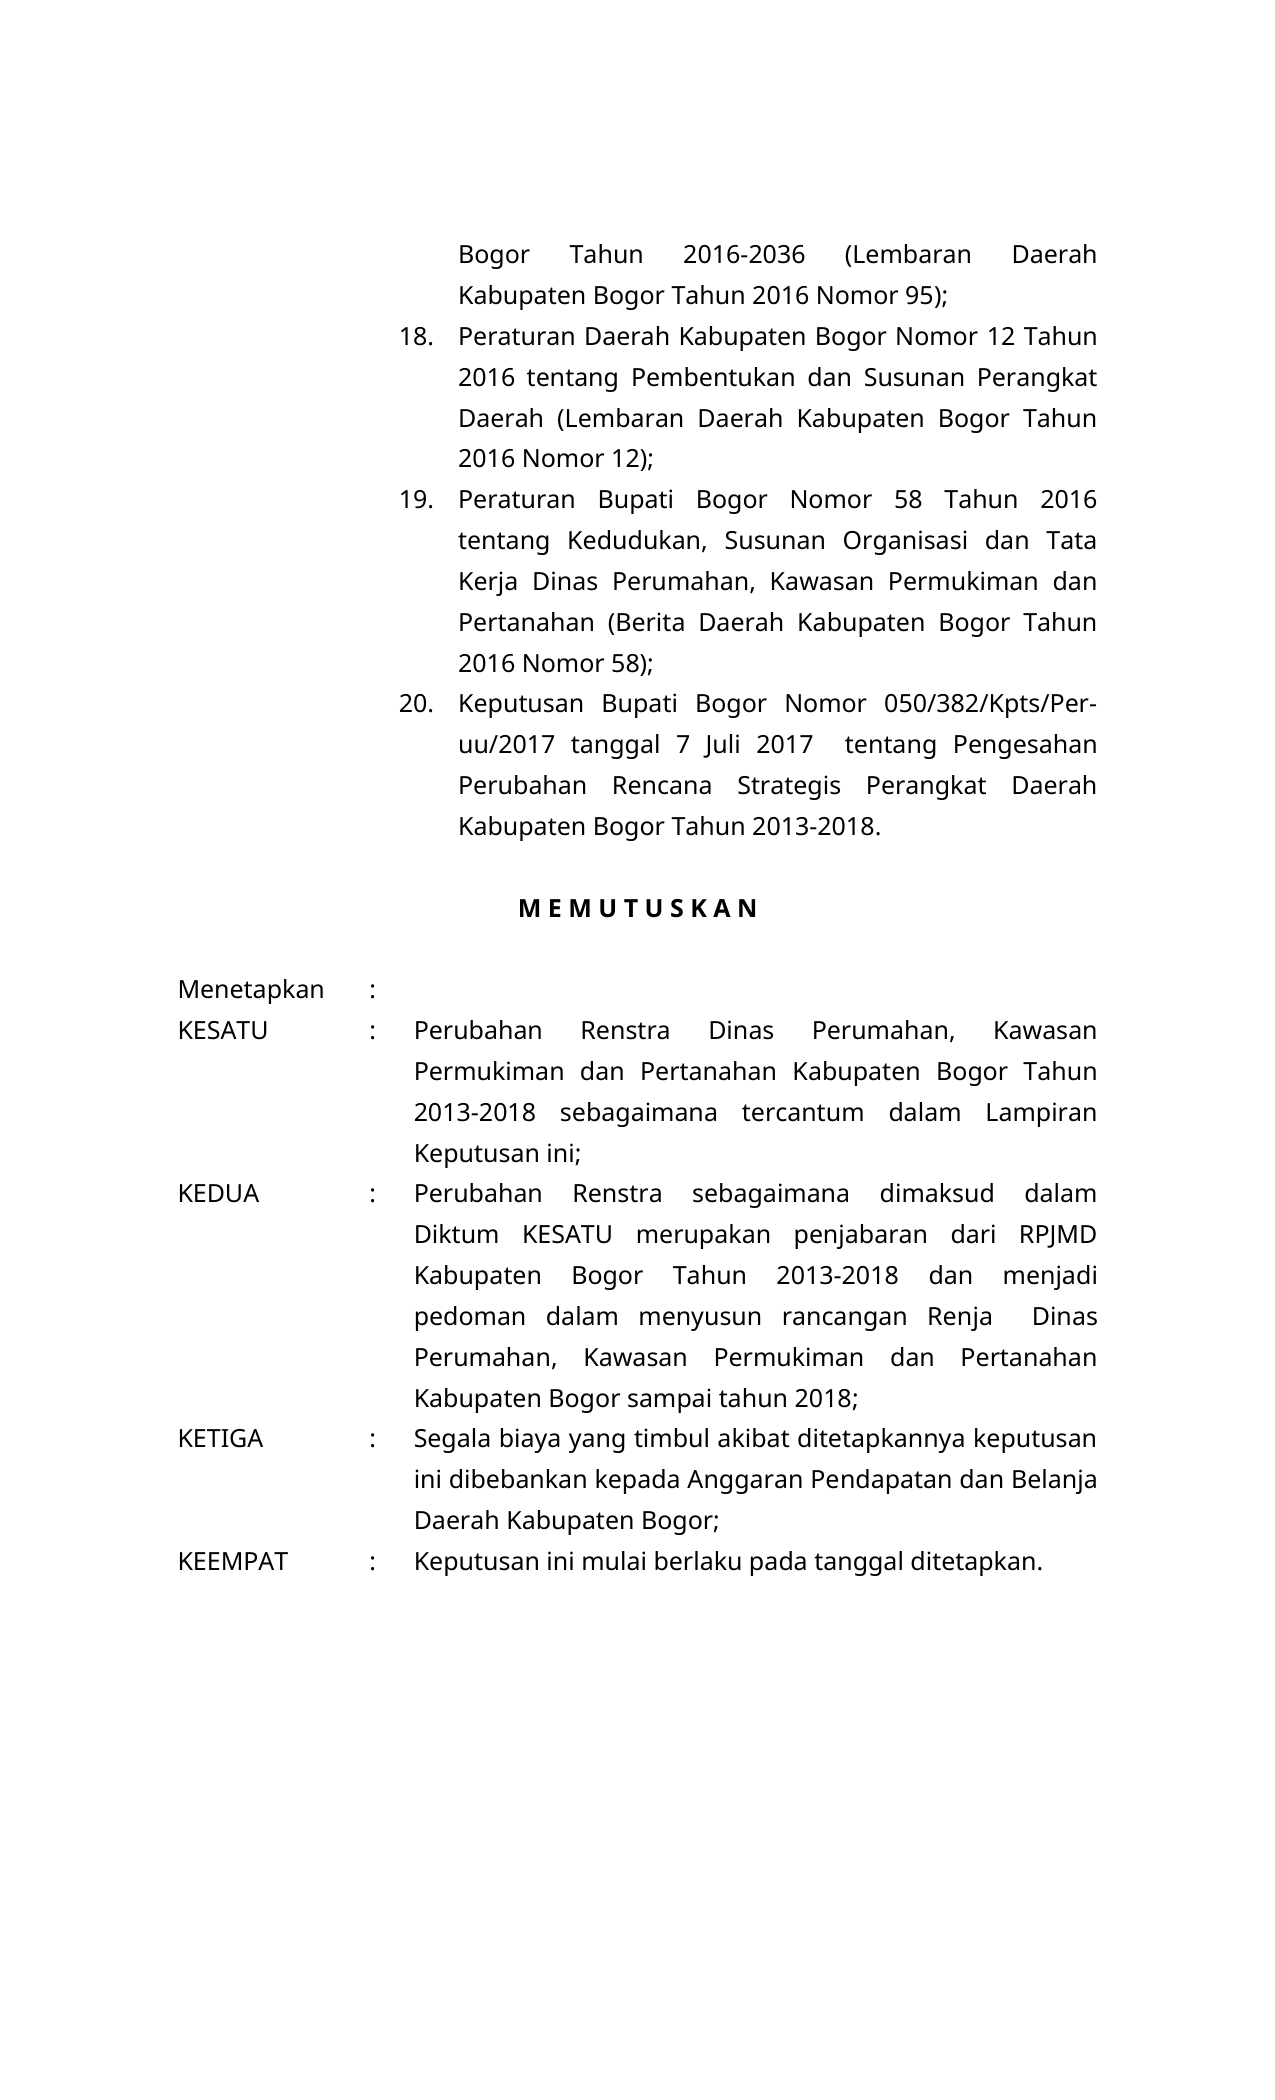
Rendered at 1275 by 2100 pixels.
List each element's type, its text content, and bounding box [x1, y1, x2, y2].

text 19. Peraturan Bupati Bogor Nomor 58 Tahun 2016 tentang Kedudukan, Susunan Organisasi dan Tata Kerja Dinas Perumahan, Kawasan Permukiman dan Pertanahan (Berita Daerah Kabupaten Bogor Tahun 2016 Nomor 58); [399, 482, 1098, 679]
text KESATU : Perubahan Renstra Dinas Perumahan, Kawasan Permukiman dan Pertanahan Kabupaten Bogor Tahun 2013-2018 sebagaimana tercantum dalam Lampiran Keputusan ini; [177, 1013, 1098, 1169]
text 20. Keputusan Bupati Bogor Nomor 050/382/Kpts/Per-uu/2017 tanggal 7 Juli 2017 tentang Pengesahan Perubahan Rencana Strategis Perangkat Daerah Kabupaten Bogor Tahun 2013-2018. [399, 686, 1098, 843]
text Menetapkan : [177, 972, 1098, 1006]
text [177, 237, 1098, 312]
text KEEMPAT : Keputusan ini mulai berlaku pada tanggal ditetapkan. [177, 1543, 1098, 1578]
text KETIGA : Segala biaya yang timbul akibat ditetapkannya keputusan ini dibebankan kepada Anggaran Pendapatan dan Belanja Daerah Kabupaten Bogor; [177, 1421, 1098, 1537]
text M E M U T U S K A N [177, 890, 1098, 924]
text KEDUA : Perubahan Renstra sebagaimana dimaksud dalam Diktum KESATU merupakan penjabaran dari RPJMD Kabupaten Bogor Tahun 2013-2018 dan menjadi pedoman dalam menyusun rancangan Renja Dinas Perumahan, Kawasan Permukiman dan Pertanahan Kabupaten Bogor sampai tahun 2018; [177, 1176, 1098, 1414]
text 18. Peraturan Daerah Kabupaten Bogor Nomor 12 Tahun 2016 tentang Pembentukan dan Susunan Perangkat Daerah (Lembaran Daerah Kabupaten Bogor Tahun 2016 Nomor 12); [399, 318, 1098, 475]
